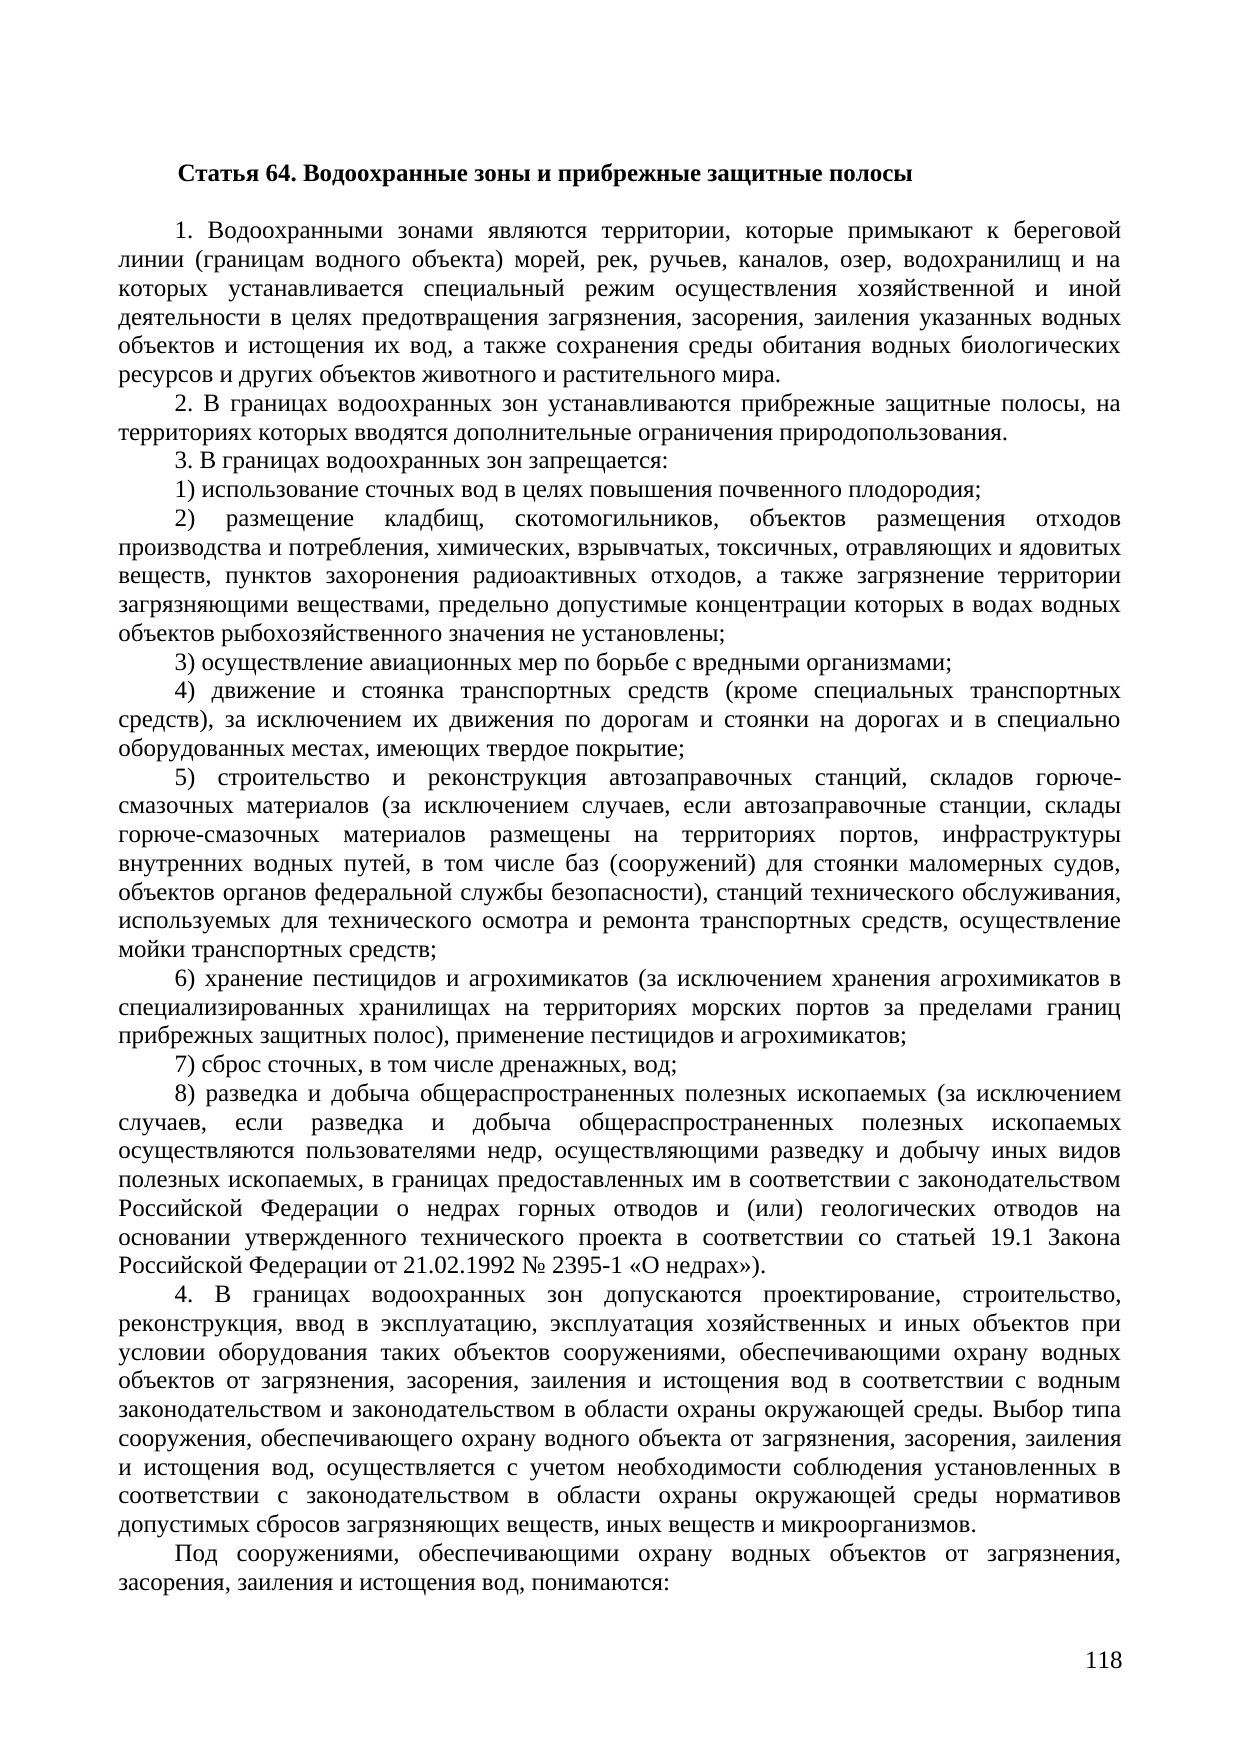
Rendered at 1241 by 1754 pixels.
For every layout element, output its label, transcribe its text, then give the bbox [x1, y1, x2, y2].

text 2) размещение кладбищ, скотомогильников, объектов размещения отходов производства и потребления, химических, взрывчатых, токсичных, отравляющих и ядовитых веществ, пунктов захоронения радиоактивных отходов, а также загрязнение территории загрязняющими веществами, предельно допустимые концентрации которых в водах водных объектов рыбохозяйственного значения не установлены; [118, 503, 1122, 647]
text 1. Водоохранными зонами являются территории, которые примыкают к береговой линии (границам водного объекта) морей, рек, ручьев, каналов, озер, водохранилищ и на которых устанавливается специальный режим осуществления хозяйственной и иной деятельности в целях предотвращения загрязнения, засорения, заиления указанных водных объектов и истощения их вод, а также сохранения среды обитания водных биологических ресурсов и других объектов животного и растительного мира. [118, 215, 1122, 388]
text 1) использование сточных вод в целях повышения почвенного плодородия; [118, 474, 1122, 503]
text 6) хранение пестицидов и агрохимикатов (за исключением хранения агрохимикатов в специализированных хранилищах на территориях морских портов за пределами границ прибрежных защитных полос), применение пестицидов и агрохимикатов; [118, 963, 1122, 1049]
text 8) разведка и добыча общераспространенных полезных ископаемых (за исключением случаев, если разведка и добыча общераспространенных полезных ископаемых осуществляются пользователями недр, осуществляющими разведку и добычу иных видов полезных ископаемых, в границах предоставленных им в соответствии с законодательством Российской Федерации о недрах горных отводов и (или) геологических отводов на основании утвержденного технического проекта в соответствии со статьей 19.1 Закона Российской Федерации от 21.02.1992 № 2395-1 «О недрах»). [118, 1078, 1122, 1279]
text 4) движение и стоянка транспортных средств (кроме специальных транспортных средств), за исключением их движения по дорогам и стоянки на дорогах и в специально оборудованных местах, имеющих твердое покрытие; [118, 675, 1122, 762]
text 7) сброс сточных, в том числе дренажных, вод; [118, 1049, 1122, 1078]
text 3. В границах водоохранных зон запрещается: [118, 445, 1122, 474]
text 2. В границах водоохранных зон устанавливаются прибрежные защитные полосы, на территориях которых вводятся дополнительные ограничения природопользования. [118, 388, 1122, 445]
text Под сооружениями, обеспечивающими охрану водных объектов от загрязнения, засорения, заиления и истощения вод, понимаются: [118, 1538, 1122, 1595]
text 5) строительство и реконструкция автозаправочных станций, складов горюче-смазочных материалов (за исключением случаев, если автозаправочные станции, склады горюче-смазочных материалов размещены на территориях портов, инфраструктуры внутренних водных путей, в том числе баз (сооружений) для стоянки маломерных судов, объектов органов федеральной службы безопасности), станций технического обслуживания, используемых для технического осмотра и ремонта транспортных средств, осуществление мойки транспортных средств; [118, 762, 1122, 963]
text 4. В границах водоохранных зон допускаются проектирование, строительство, реконструкция, ввод в эксплуатацию, эксплуатация хозяйственных и иных объектов при условии оборудования таких объектов сооружениями, обеспечивающими охрану водных объектов от загрязнения, засорения, заиления и истощения вод в соответствии с водным законодательством и законодательством в области охраны окружающей среды. Выбор типа сооружения, обеспечивающего охрану водного объекта от загрязнения, засорения, заиления и истощения вод, осуществляется с учетом необходимости соблюдения установленных в соответствии с законодательством в области охраны окружающей среды нормативов допустимых сбросов загрязняющих веществ, иных веществ и микроорганизмов. [118, 1279, 1122, 1538]
text 3) осуществление авиационных мер по борьбе с вредными организмами; [118, 647, 1122, 675]
subtitle Статья 64. Водоохранные зоны и прибрежные защитные полосы [118, 158, 1122, 187]
